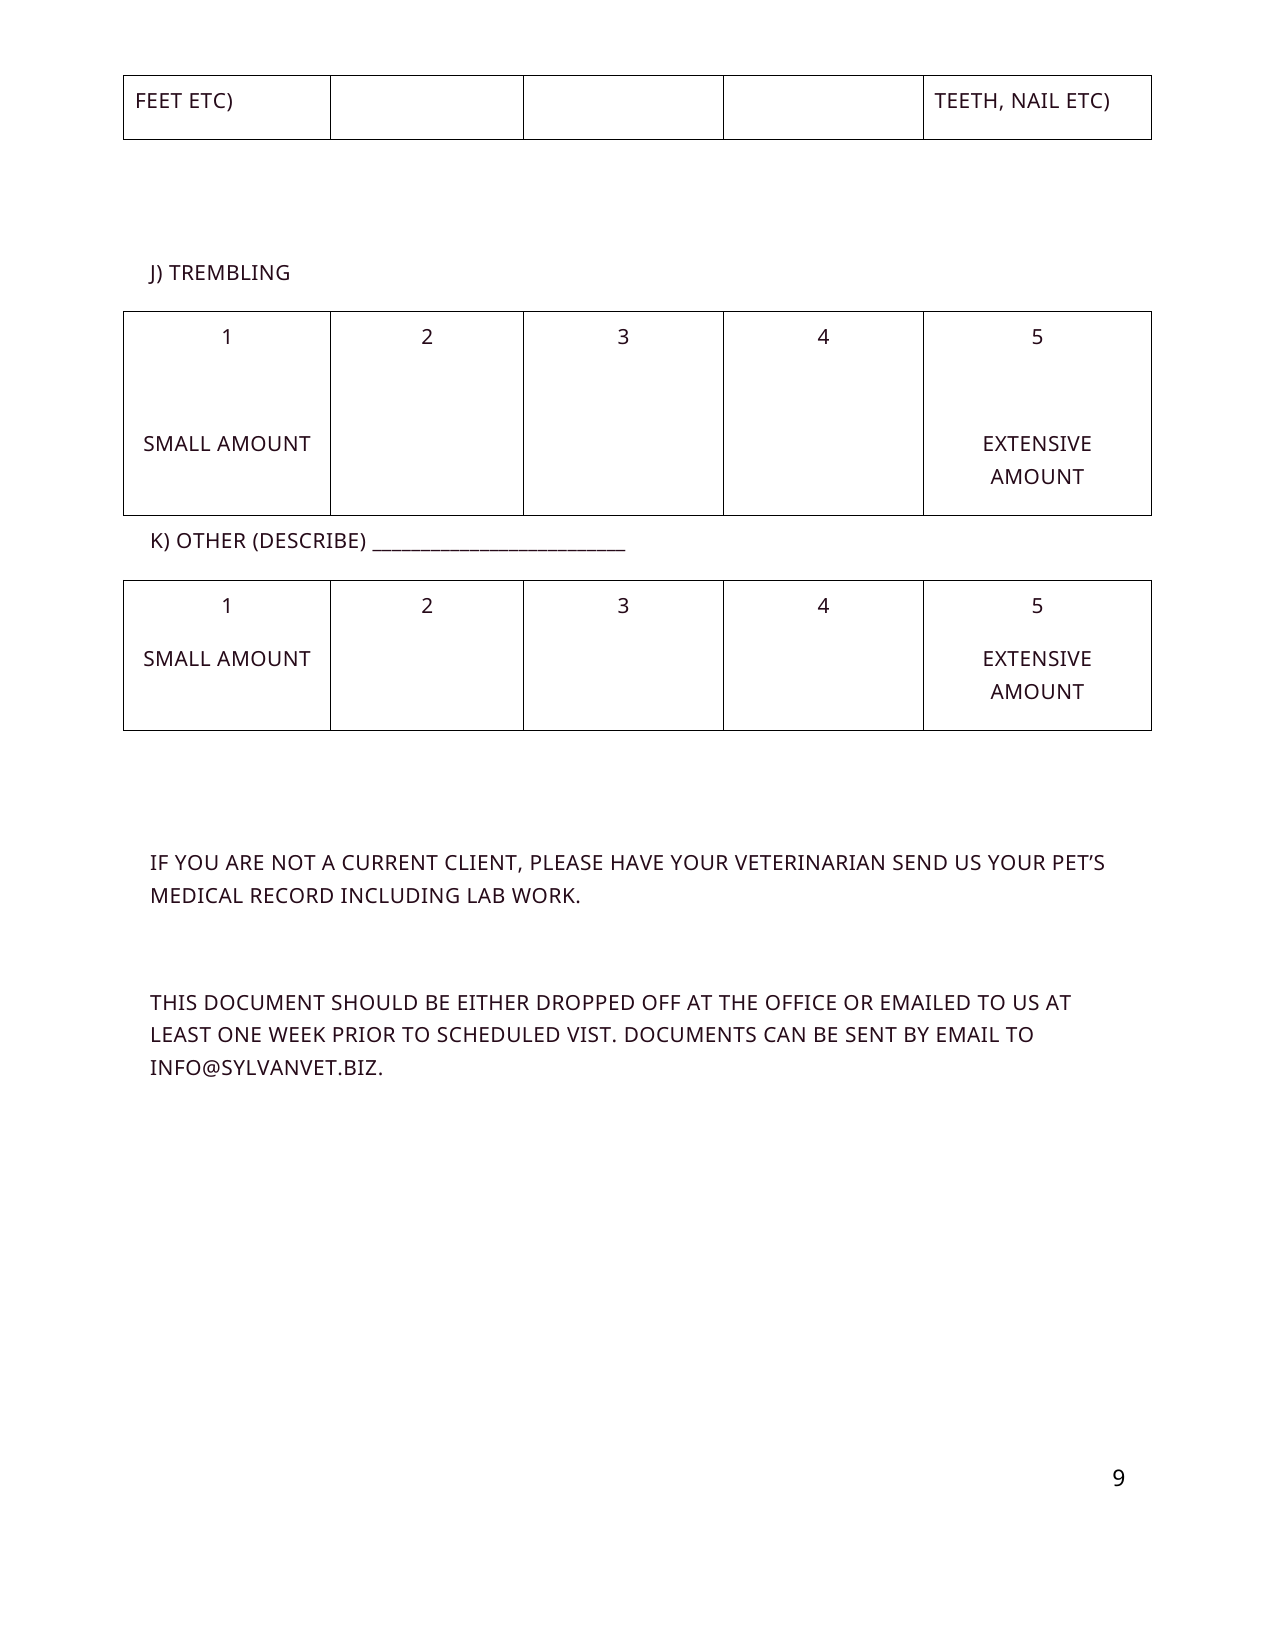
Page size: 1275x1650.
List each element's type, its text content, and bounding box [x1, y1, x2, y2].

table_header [924, 76, 1151, 139]
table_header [124, 76, 330, 139]
table_header 4 [724, 76, 923, 139]
table_header 3 [524, 76, 723, 139]
table_header 3 [524, 312, 723, 515]
table_header 1 Small amount [124, 312, 330, 515]
table_header 1 Small amount [124, 581, 330, 730]
text If you are not a current CLIENT, please have your veterinarian send us your pet’s medical record including lab work. [150, 848, 1125, 909]
table_header 2 [331, 76, 523, 139]
table_header 4 [724, 581, 923, 730]
text This document should be either dropped off at the office or emailed to us at least one week prior to scheduled vist. Documents can be sent by email to info@sylvanvet.biz. [150, 988, 1125, 1081]
table_header 4 [724, 312, 923, 515]
table_header 2 [331, 581, 523, 730]
text K) Other (describe) __________________________ [150, 526, 1125, 555]
table_header 5 Extensive amount [924, 312, 1151, 515]
text J) Trembling [150, 258, 1125, 286]
table_header 3 [524, 581, 723, 730]
table_header 5 Extensive amount [924, 581, 1151, 730]
table_header 2 [331, 312, 523, 515]
